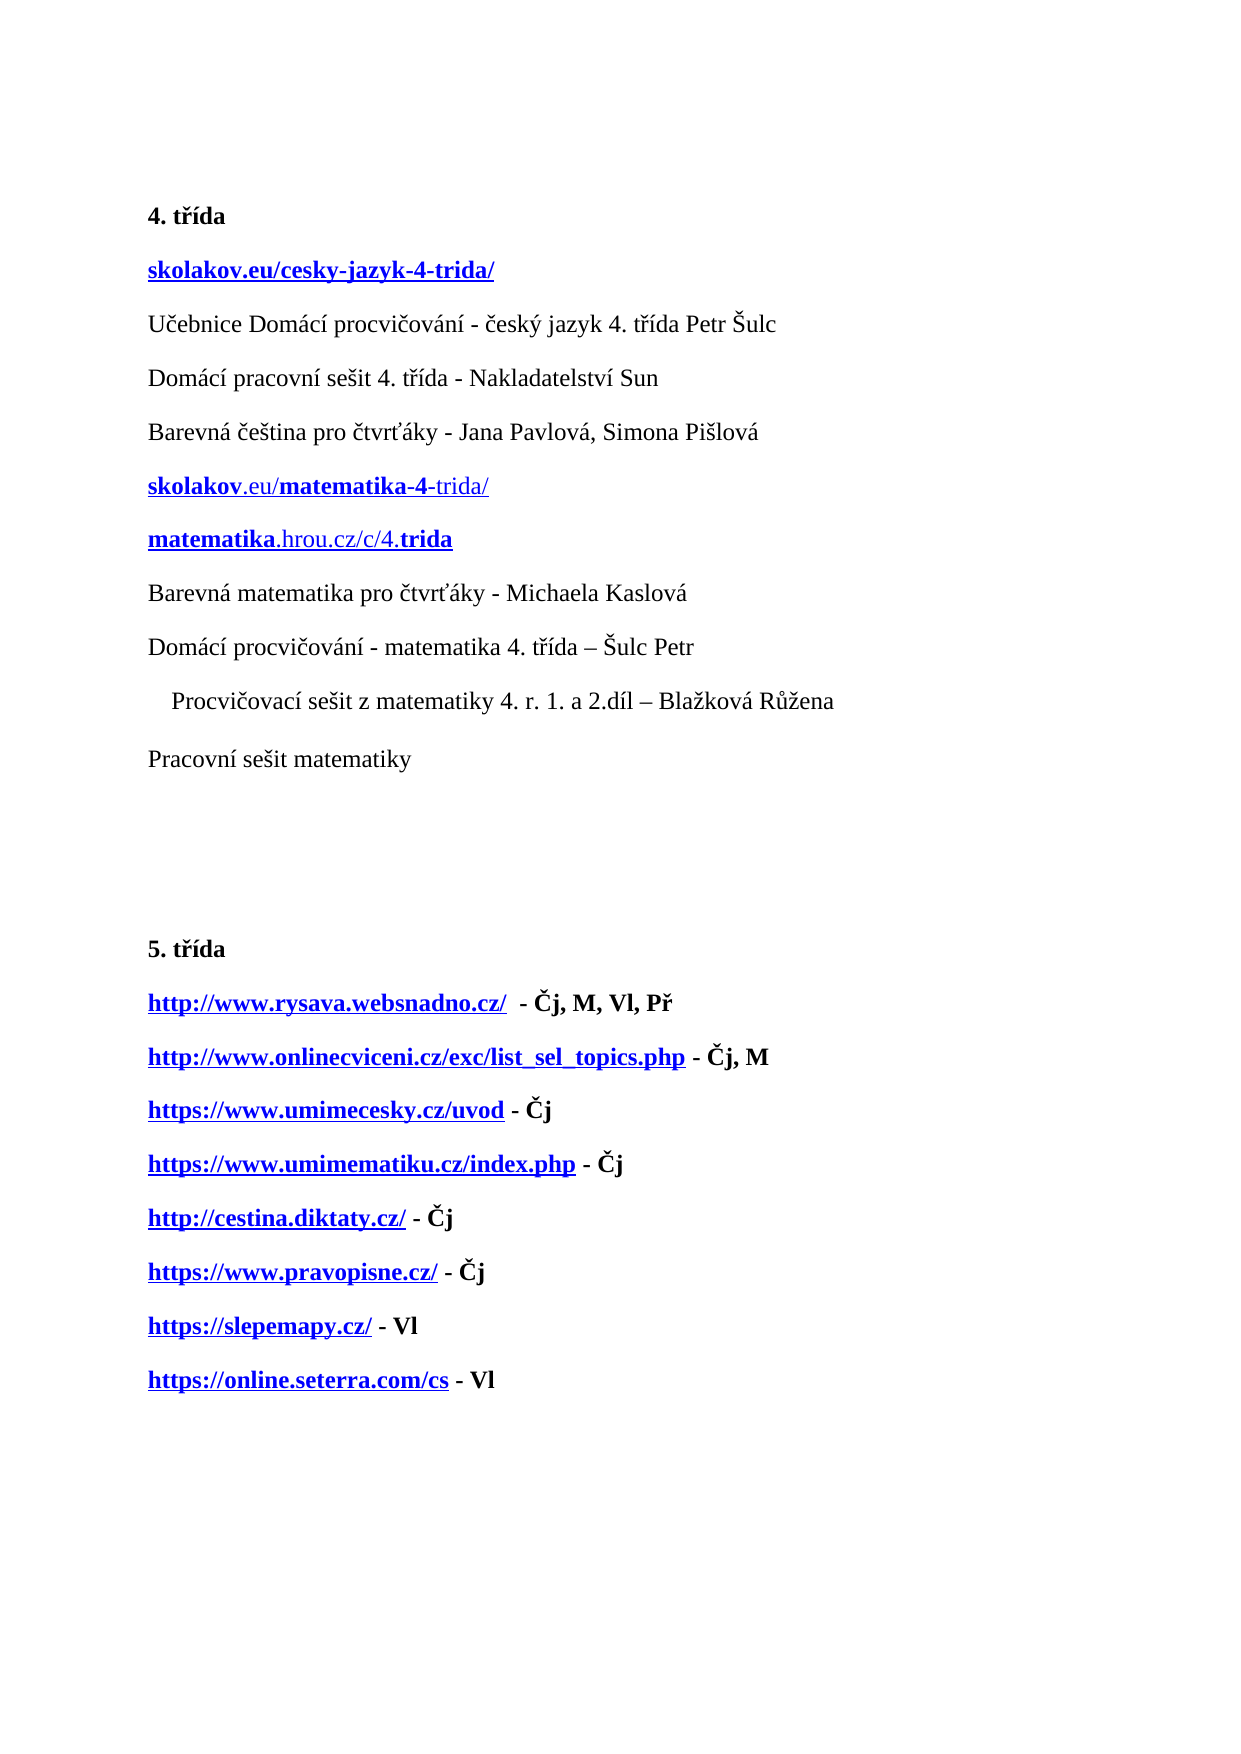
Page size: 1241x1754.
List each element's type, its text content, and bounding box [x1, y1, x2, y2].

text skolakov.eu/cesky-jazyk-4-trida/ [148, 255, 1093, 284]
text Domácí pracovní sešit 4. třída - Nakladatelství Sun [148, 363, 1093, 392]
text 4. třída [148, 201, 1093, 230]
text Barevná čeština pro čtvrťáky - Jana Pavlová, Simona Pišlová [148, 417, 1093, 446]
text Barevná matematika pro čtvrťáky - Michaela Kaslová [148, 578, 1093, 607]
text http://cestina.diktaty.cz/ - Čj [148, 1203, 1093, 1232]
text https://www.umimematiku.cz/index.php - Čj [148, 1149, 1093, 1178]
text https://slepemapy.cz/ - Vl [148, 1311, 1093, 1340]
text Procvičovací sešit z matematiky 4. r. 1. a 2.díl – Blažková Růžena [148, 686, 1093, 715]
text https://www.pravopisne.cz/ - Čj [148, 1257, 1093, 1286]
text Učebnice Domácí procvičování - český jazyk 4. třída Petr Šulc [148, 309, 1093, 338]
text matematika.hrou.cz/c/4.trida [148, 524, 1093, 553]
text Pracovní sešit matematiky [148, 744, 1093, 772]
text https://online.seterra.com/cs - Vl [148, 1365, 1093, 1393]
text Domácí procvičování - matematika 4. třída – Šulc Petr [148, 632, 1093, 661]
text http://www.onlinecviceni.cz/exc/list_sel_topics.php - Čj, M [148, 1042, 1093, 1070]
text https://www.umimecesky.cz/uvod - Čj [148, 1096, 1093, 1124]
text 5. třída [148, 934, 1093, 963]
text http://www.rysava.websnadno.cz/ - Čj, M, Vl, Př [148, 988, 1093, 1017]
text skolakov.eu/matematika-4-trida/ [148, 471, 1093, 499]
